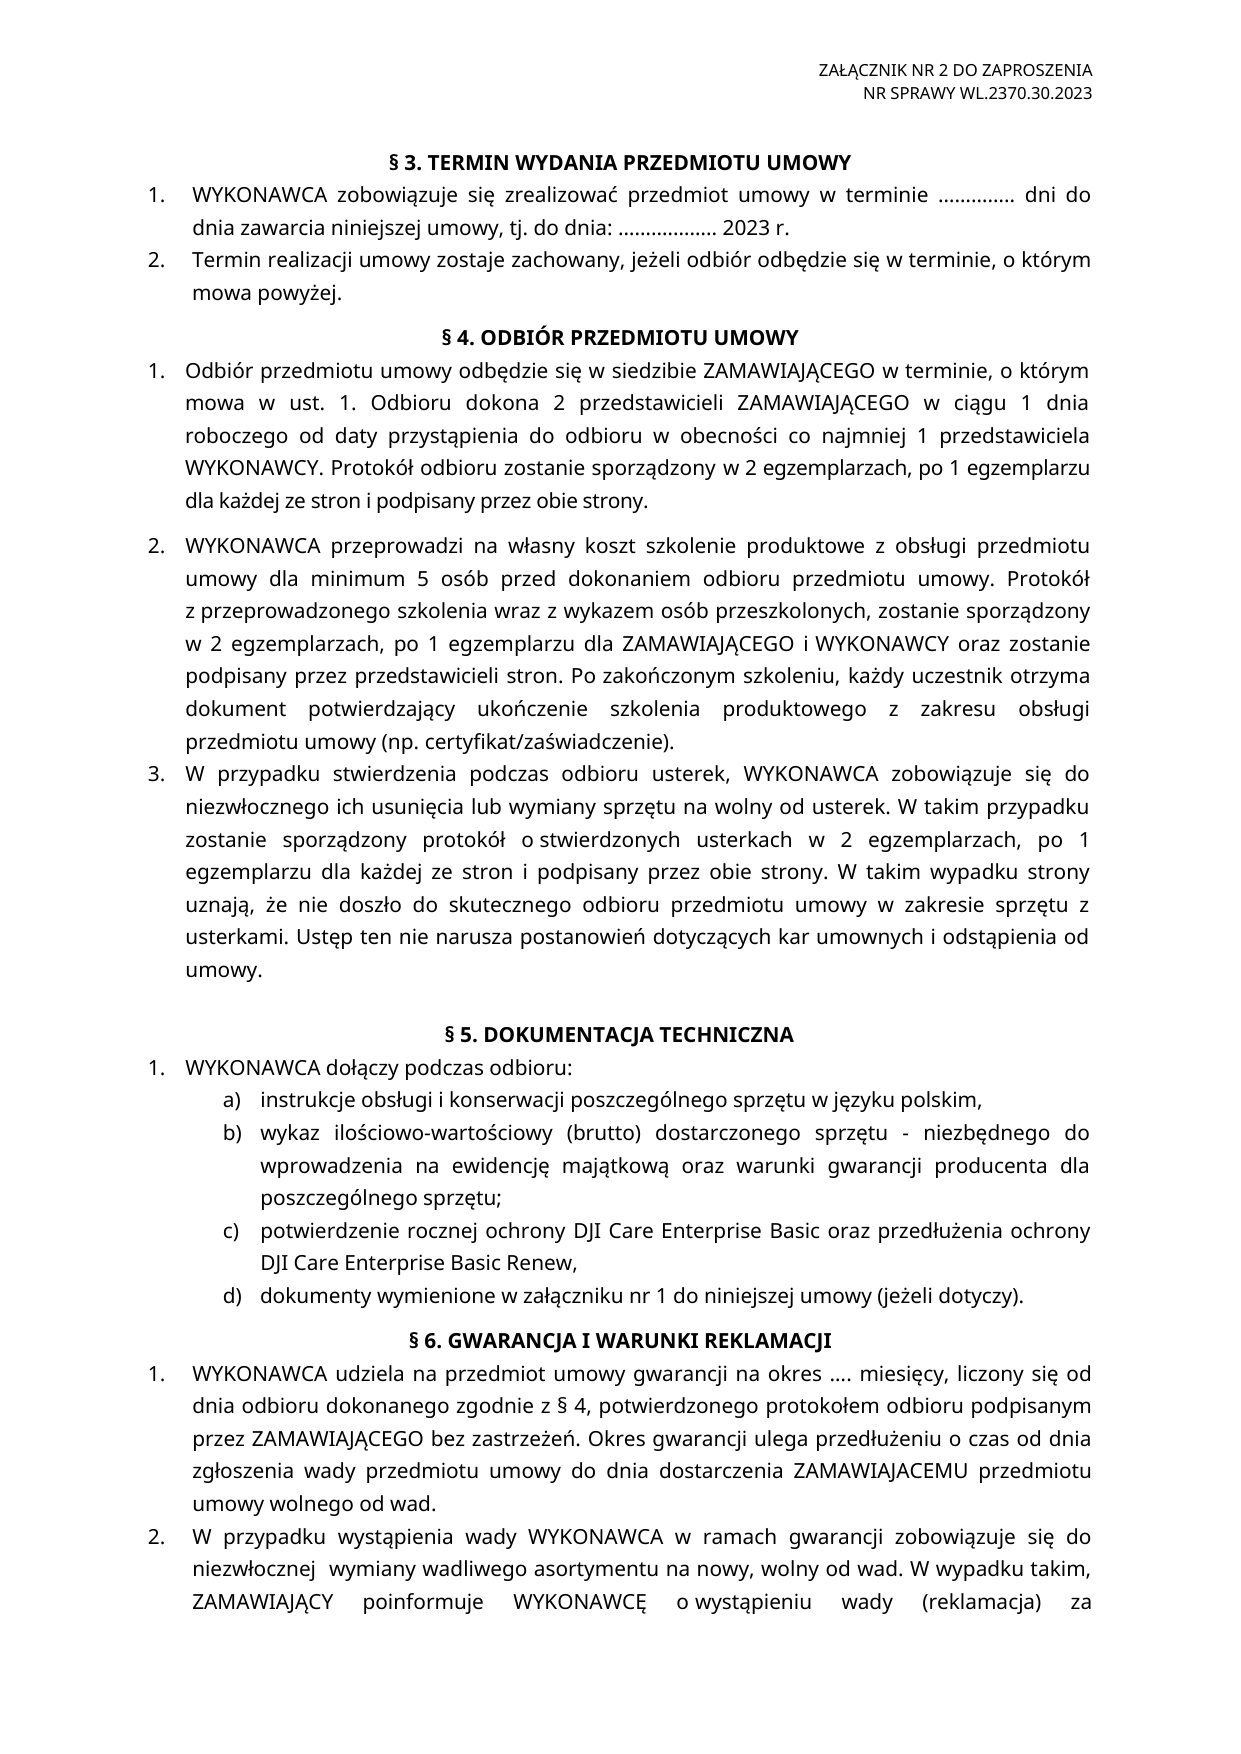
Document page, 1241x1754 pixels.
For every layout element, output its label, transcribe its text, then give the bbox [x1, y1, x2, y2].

list W przypadku stwierdzenia podczas odbioru usterek, WYKONAWCA zobowiązuje się do niezwłocznego ich usunięcia lub wymiany sprzętu na wolny od usterek. W takim przypadku zostanie sporządzony protokół o stwierdzonych usterkach w 2 egzemplarzach, po 1 egzemplarzu dla każdej ze stron i podpisany przez obie strony. W takim wypadku strony uznają, że nie doszło do skutecznego odbioru przedmiotu umowy w zakresie sprzętu z usterkami. Ustęp ten nie narusza postanowień dotyczących kar umownych i odstąpienia od umowy. [148, 759, 1091, 983]
list instrukcje obsługi i konserwacji poszczególnego sprzętu w języku polskim, [223, 1086, 1091, 1114]
text 2. Termin realizacji umowy zostaje zachowany, jeżeli odbiór odbędzie się w terminie, o którym mowa powyżej. [148, 245, 1093, 306]
list dokumenty wymienione w załączniku nr 1 do niniejszej umowy (jeżeli dotyczy). [223, 1281, 1091, 1309]
list WYKONAWCA przeprowadzi na własny koszt szkolenie produktowe z obsługi przedmiotu umowy dla minimum 5 osób przed dokonaniem odbioru przedmiotu umowy. Protokół z przeprowadzonego szkolenia wraz z wykazem osób przeszkolonych, zostanie sporządzony w 2 egzemplarzach, po 1 egzemplarzu dla ZAMAWIAJĄCEGO i WYKONAWCY oraz zostanie podpisany przez przedstawicieli stron. Po zakończonym szkoleniu, każdy uczestnik otrzyma dokument potwierdzający ukończenie szkolenia produktowego z zakresu obsługi przedmiotu umowy (np. certyfikat/zaświadczenie). [148, 531, 1091, 755]
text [148, 1522, 1093, 1616]
text § 5. DOKUMENTACJA TECHNICZNA [148, 1020, 1091, 1049]
list potwierdzenie rocznej ochrony DJI Care Enterprise Basic oraz przedłużenia ochrony DJI Care Enterprise Basic Renew, [223, 1216, 1091, 1277]
text 1. WYKONAWCA zobowiązuje się zrealizować przedmiot umowy w terminie ………….. dni do dnia zawarcia niniejszej umowy, tj. do dnia: …….……….. 2023 r. [148, 180, 1093, 241]
list WYKONAWCA dołączy podczas odbioru: [148, 1053, 1091, 1081]
list wykaz ilościowo-wartościowy (brutto) dostarczonego sprzętu - niezbędnego do wprowadzenia na ewidencję majątkową oraz warunki gwarancji producenta dla poszczególnego sprzętu; [223, 1118, 1091, 1212]
text § 3. TERMIN WYDANIA PRZEDMIOTU UMOWY [148, 148, 1093, 176]
list Odbiór przedmiotu umowy odbędzie się w siedzibie ZAMAWIAJĄCEGO w terminie, o którym mowa w ust. 1. Odbioru dokona 2 przedstawicieli ZAMAWIAJĄCEGO w ciągu 1 dnia roboczego od daty przystąpienia do odbioru w obecności co najmniej 1 przedstawiciela WYKONAWCY. Protokół odbioru zostanie sporządzony w 2 egzemplarzach, po 1 egzemplarzu dla każdej ze stron i podpisany przez obie strony. [148, 356, 1091, 514]
text § 4. ODBIÓR PRZEDMIOTU UMOWY [148, 323, 1093, 352]
text § 6. GWARANCJA I WARUNKI REKLAMACJI [148, 1326, 1093, 1355]
text 1. WYKONAWCA udziela na przedmiot umowy gwarancji na okres …. miesięcy, liczony się od dnia odbioru dokonanego zgodnie z § 4, potwierdzonego protokołem odbioru podpisanym przez ZAMAWIAJĄCEGO bez zastrzeżeń. Okres gwarancji ulega przedłużeniu o czas od dnia zgłoszenia wady przedmiotu umowy do dnia dostarczenia ZAMAWIAJACEMU przedmiotu umowy wolnego od wad. [148, 1359, 1093, 1518]
